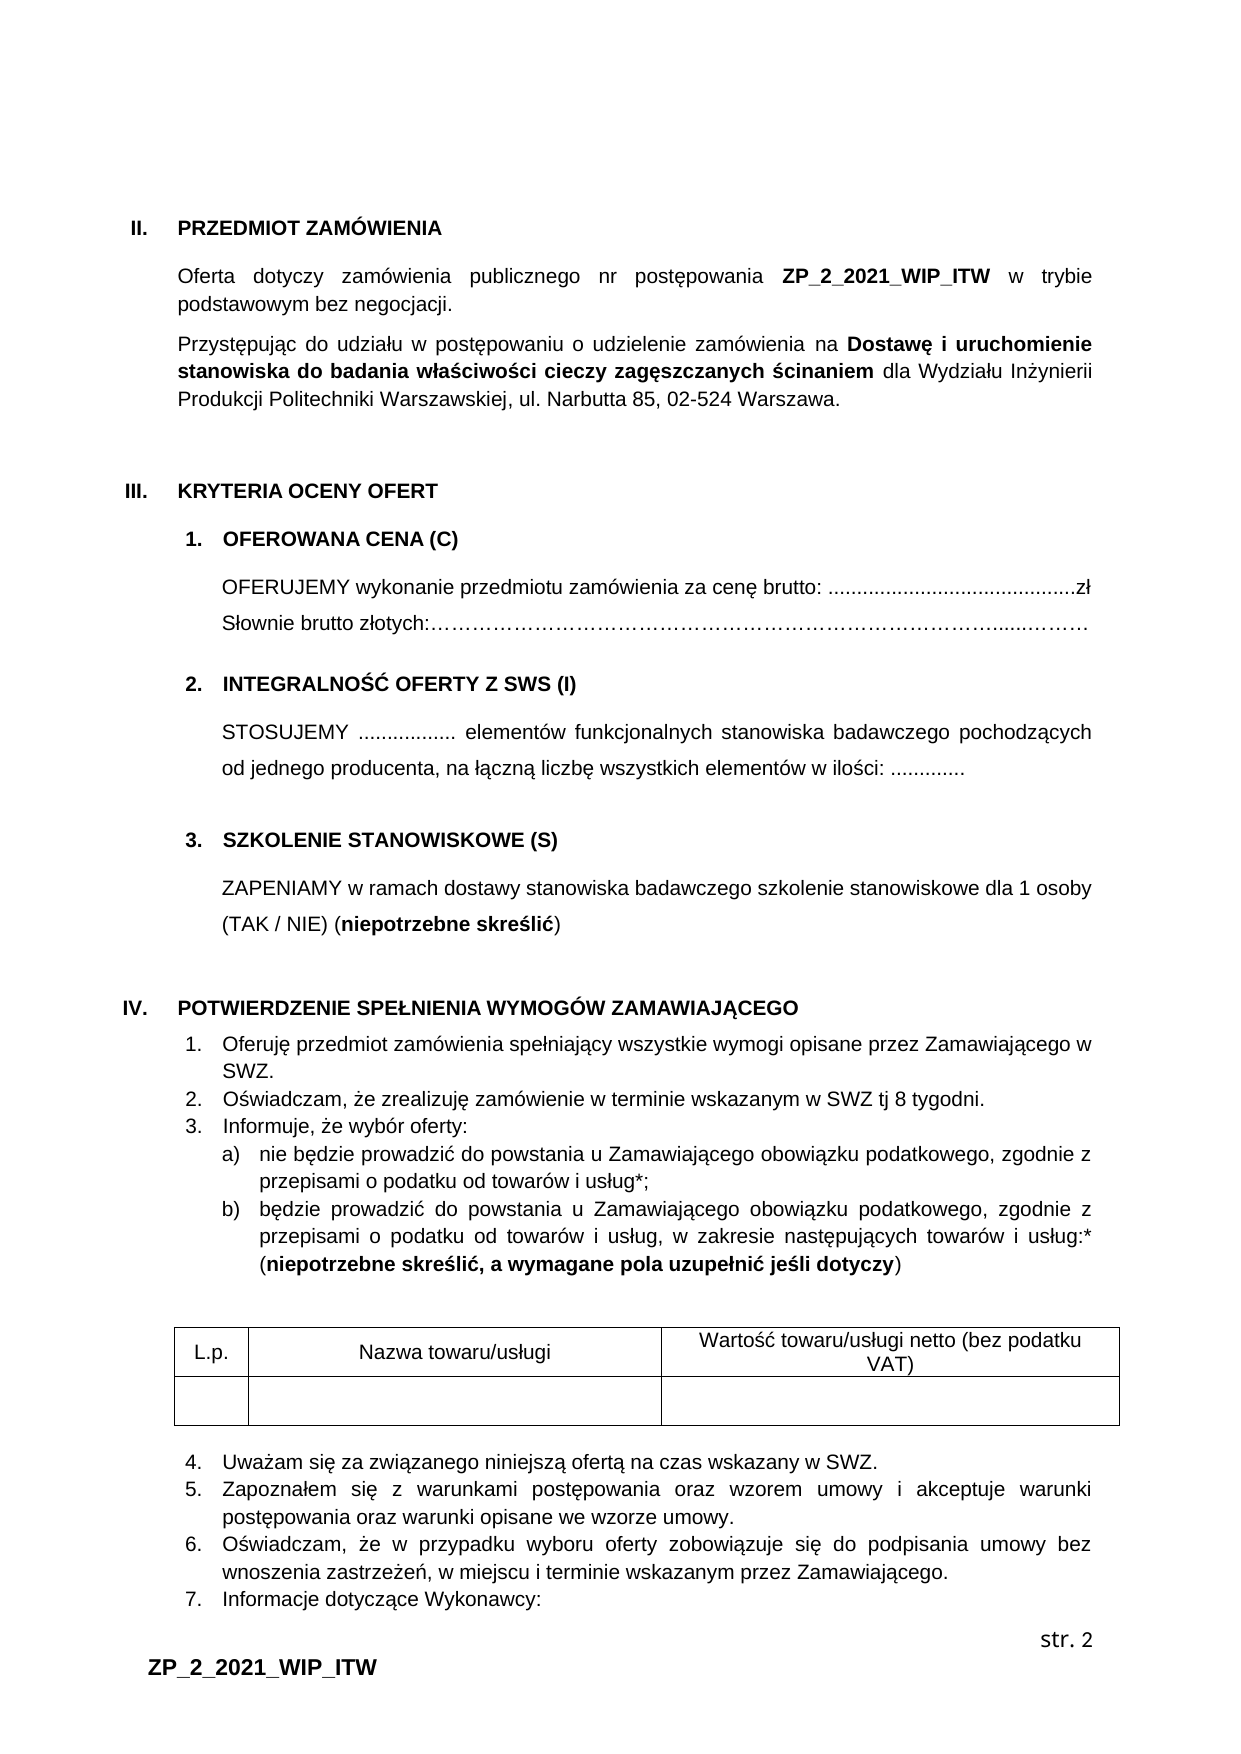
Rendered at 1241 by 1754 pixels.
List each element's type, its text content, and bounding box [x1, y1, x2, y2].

list Integralność oferty z SWS (I) [185, 672, 1092, 696]
table_header L.p. [175, 1328, 248, 1376]
table_cell [662, 1377, 1119, 1425]
list STOSUJEMY ................. elementów funkcjonalnych stanowiska badawczego pochodzących od jednego producenta, na łączną liczbę wszystkich elementów w ilości: ............. [222, 720, 1092, 780]
list Zapoznałem się z warunkami postępowania oraz wzorem umowy i akceptuje warunki postępowania oraz warunki opisane we wzorze umowy. [185, 1477, 1092, 1529]
table_cell [175, 1377, 248, 1425]
list Oświadczam, że w przypadku wyboru oferty zobowiązuje się do podpisania umowy bez wnoszenia zastrzeżeń, w miejscu i terminie wskazanym przez Zamawiającego. [185, 1532, 1092, 1584]
list Szkolenie stanowiskowe (S) [185, 828, 1092, 852]
text Słownie brutto złotych:………………………………………………………………………......……… [222, 611, 1092, 635]
list Oferuję przedmiot zamówienia spełniający wszystkie wymogi opisane przez Zamawiającego w SWZ. [185, 1031, 1092, 1083]
table_cell [249, 1377, 661, 1425]
list Informuje, że wybór oferty: [185, 1114, 1092, 1138]
list OFERUJEMY wykonanie przedmiotu zamówienia za cenę brutto: ...........................................zł [222, 575, 1092, 599]
table_header Wartość towaru/usługi netto (bez podatku VAT) [662, 1328, 1119, 1376]
list Informacje dotyczące Wykonawcy: [185, 1587, 1092, 1611]
text Oferta dotyczy zamówienia publicznego nr postępowania ZP_2_2021_WIP_ITW w trybie podstawowym bez negocjacji. [177, 264, 1092, 316]
list nie będzie prowadzić do powstania u Zamawiającego obowiązku podatkowego, zgodnie z przepisami o podatku od towarów i usług*; [222, 1141, 1092, 1193]
list Uważam się za związanego niniejszą ofertą na czas wskazany w SWZ. [185, 1450, 1092, 1474]
table_header Nazwa towaru/usługi [249, 1328, 661, 1376]
list Zapeniamy w ramach dostawy stanowiska badawczego szkolenie stanowiskowe dla 1 osoby (TAK / NIE) (niepotrzebne skreślić) [222, 876, 1092, 936]
list POTWIERDZENIE SPEŁNIENIA WYMOGÓW ZAMAWIAJĄCEGO [148, 996, 1092, 1019]
list Oświadczam, że zrealizuję zamówienie w terminie wskazanym w SWZ tj 8 tygodni. [185, 1086, 1092, 1110]
list KRYTERIA OCENY OFERT [148, 479, 1092, 503]
list będzie prowadzić do powstania u Zamawiającego obowiązku podatkowego, zgodnie z przepisami o podatku od towarów i usług, w zakresie następujących towarów i usług:* (niepotrzebne skreślić, a wymagane pola uzupełnić jeśli dotyczy) [222, 1196, 1092, 1275]
text Przystępując do udziału w postępowaniu o udzielenie zamówienia na Dostawę i uruchomienie stanowiska do badania właściwości cieczy zagęszczanych ścinaniem dla Wydziału Inżynierii Produkcji Politechniki Warszawskiej, ul. Narbutta 85, 02-524 Warszawa. [177, 332, 1092, 411]
list OFEROWANA CENA (C) [185, 527, 1092, 551]
list PRZEDMIOT ZAMÓWIENIA [148, 215, 1092, 239]
